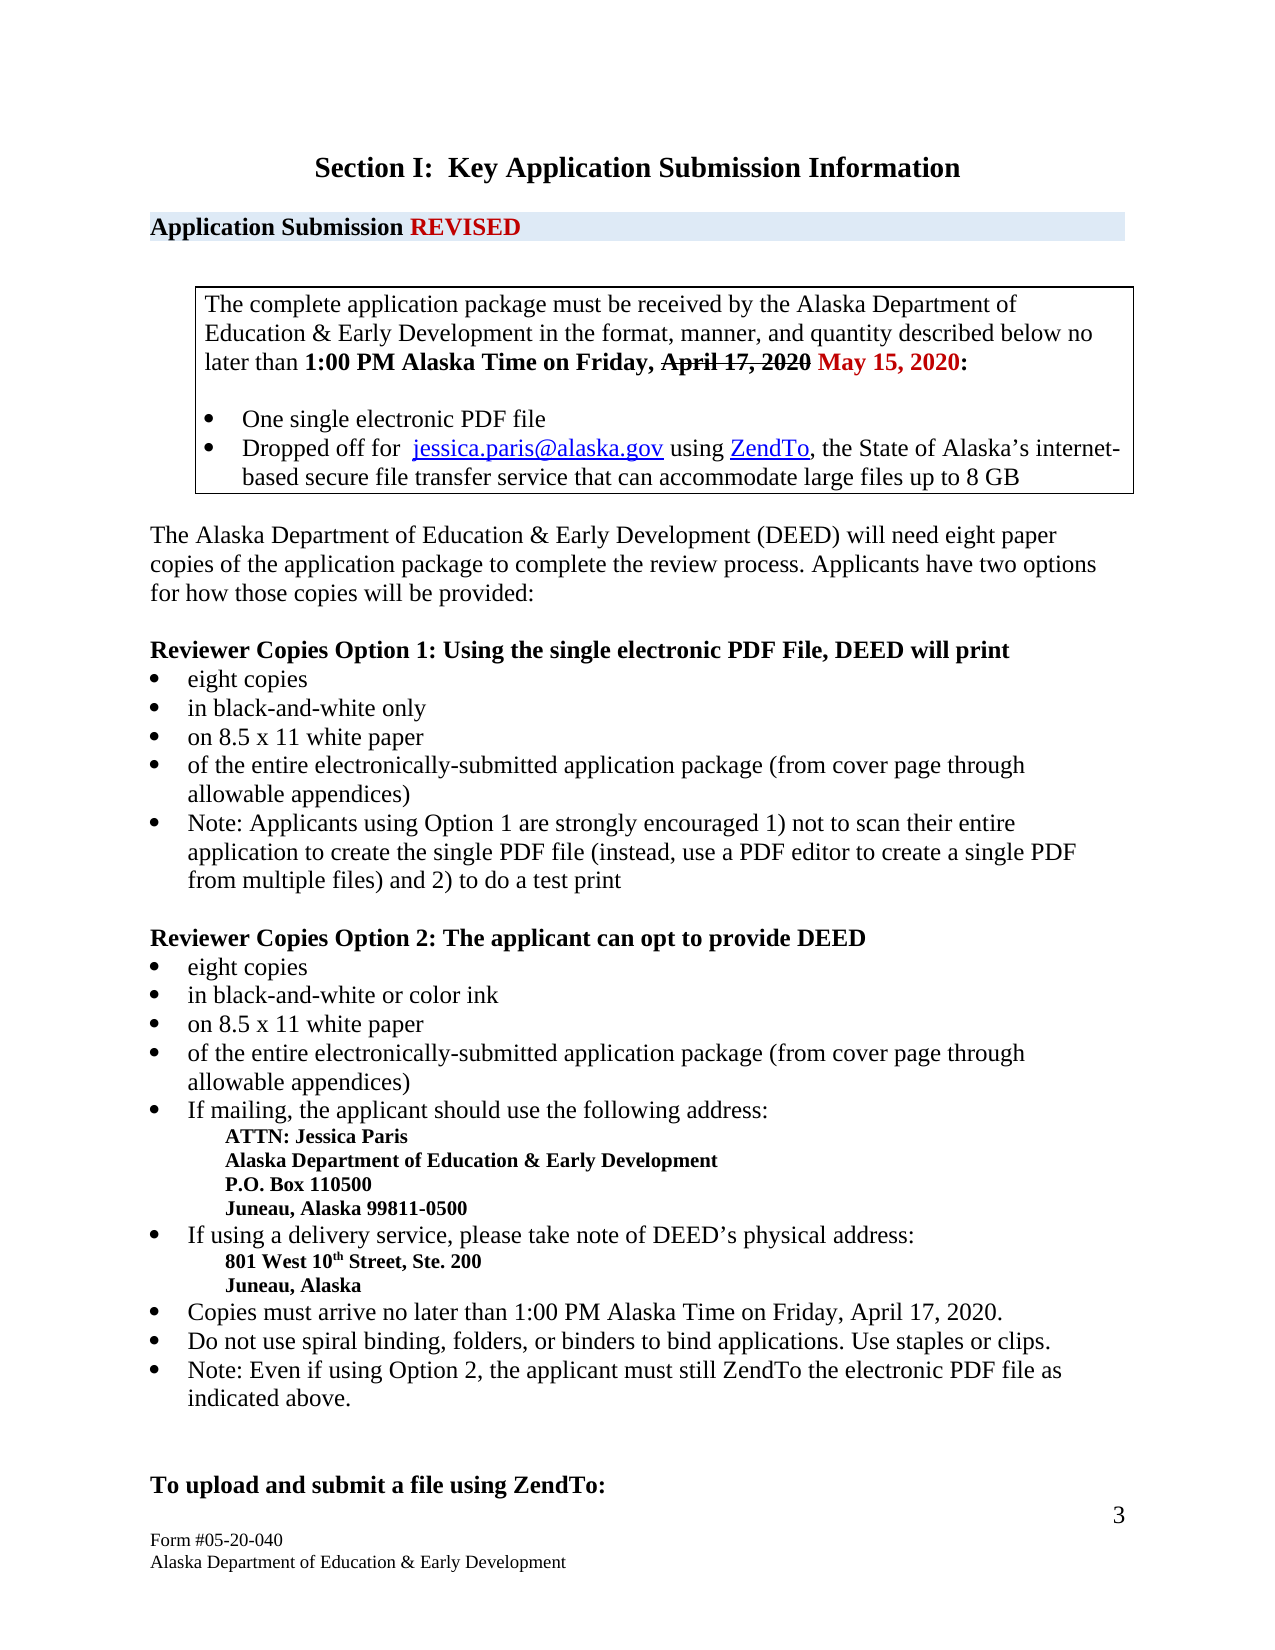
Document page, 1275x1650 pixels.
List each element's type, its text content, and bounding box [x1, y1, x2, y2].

list on 8.5 x 11 white paper [150, 722, 1125, 750]
text Alaska Department of Education & Early Development [225, 1148, 1125, 1172]
list One single electronic PDF file [196, 401, 1133, 430]
list in black-and-white only [150, 693, 1125, 722]
list Note: Applicants using Option 1 are strongly encouraged 1) not to scan their entire application to create the single PDF file (instead, use a PDF editor to create a single PDF from multiple files) and 2) to do a test print [150, 808, 1125, 894]
text ATTN: Jessica Paris [225, 1124, 1125, 1148]
list of the entire electronically-submitted application package (from cover page through allowable appendices) [150, 750, 1125, 808]
list If mailing, the applicant should use the following address: [150, 1095, 1125, 1124]
text Reviewer Copies Option 1: Using the single electronic PDF File, DEED will print [150, 635, 1125, 664]
text P.O. Box 110500 [225, 1172, 1125, 1196]
list If using a delivery service, please take note of DEED’s physical address: [150, 1220, 1125, 1249]
list eight copies [150, 952, 1125, 980]
text The complete application package must be received by the Alaska Department of Education & Early Development in the format, manner, and quantity described below no later than 1:00 PM Alaska Time on Friday, April 17, 2020 May 15, 2020: [196, 288, 1133, 376]
list Copies must arrive no later than 1:00 PM Alaska Time on Friday, April 17, 2020. [150, 1297, 1125, 1326]
list in black-and-white or color ink [150, 980, 1125, 1009]
subtitle Application Submission REVISED [150, 212, 1125, 241]
text Juneau, Alaska 99811-0500 [225, 1196, 1125, 1220]
text The Alaska Department of Education & Early Development (DEED) will need eight paper copies of the application package to complete the review process. Applicants have two options for how those copies will be provided: [150, 520, 1125, 607]
list on 8.5 x 11 white paper [150, 1009, 1125, 1038]
list Do not use spiral binding, folders, or binders to bind applications. Use staples or clips. [150, 1326, 1125, 1355]
list Note: Even if using Option 2, the applicant must still ZendTo the electronic PDF file as indicated above. [150, 1355, 1125, 1412]
list of the entire electronically-submitted application package (from cover page through allowable appendices) [150, 1038, 1125, 1095]
text 801 West 10th Street, Ste. 200 [225, 1249, 1125, 1273]
text Juneau, Alaska [225, 1273, 1125, 1297]
list eight copies [150, 664, 1125, 693]
text Reviewer Copies Option 2: The applicant can opt to provide DEED [150, 923, 1125, 952]
list Dropped off for jessica.paris@alaska.gov using ZendTo, the State of Alaska’s internet-based secure file transfer service that can accommodate large files up to 8 GB [196, 430, 1133, 493]
text To upload and submit a file using ZendTo: [150, 1470, 1125, 1498]
subtitle Section I: Key Application Submission Information [150, 150, 1125, 183]
